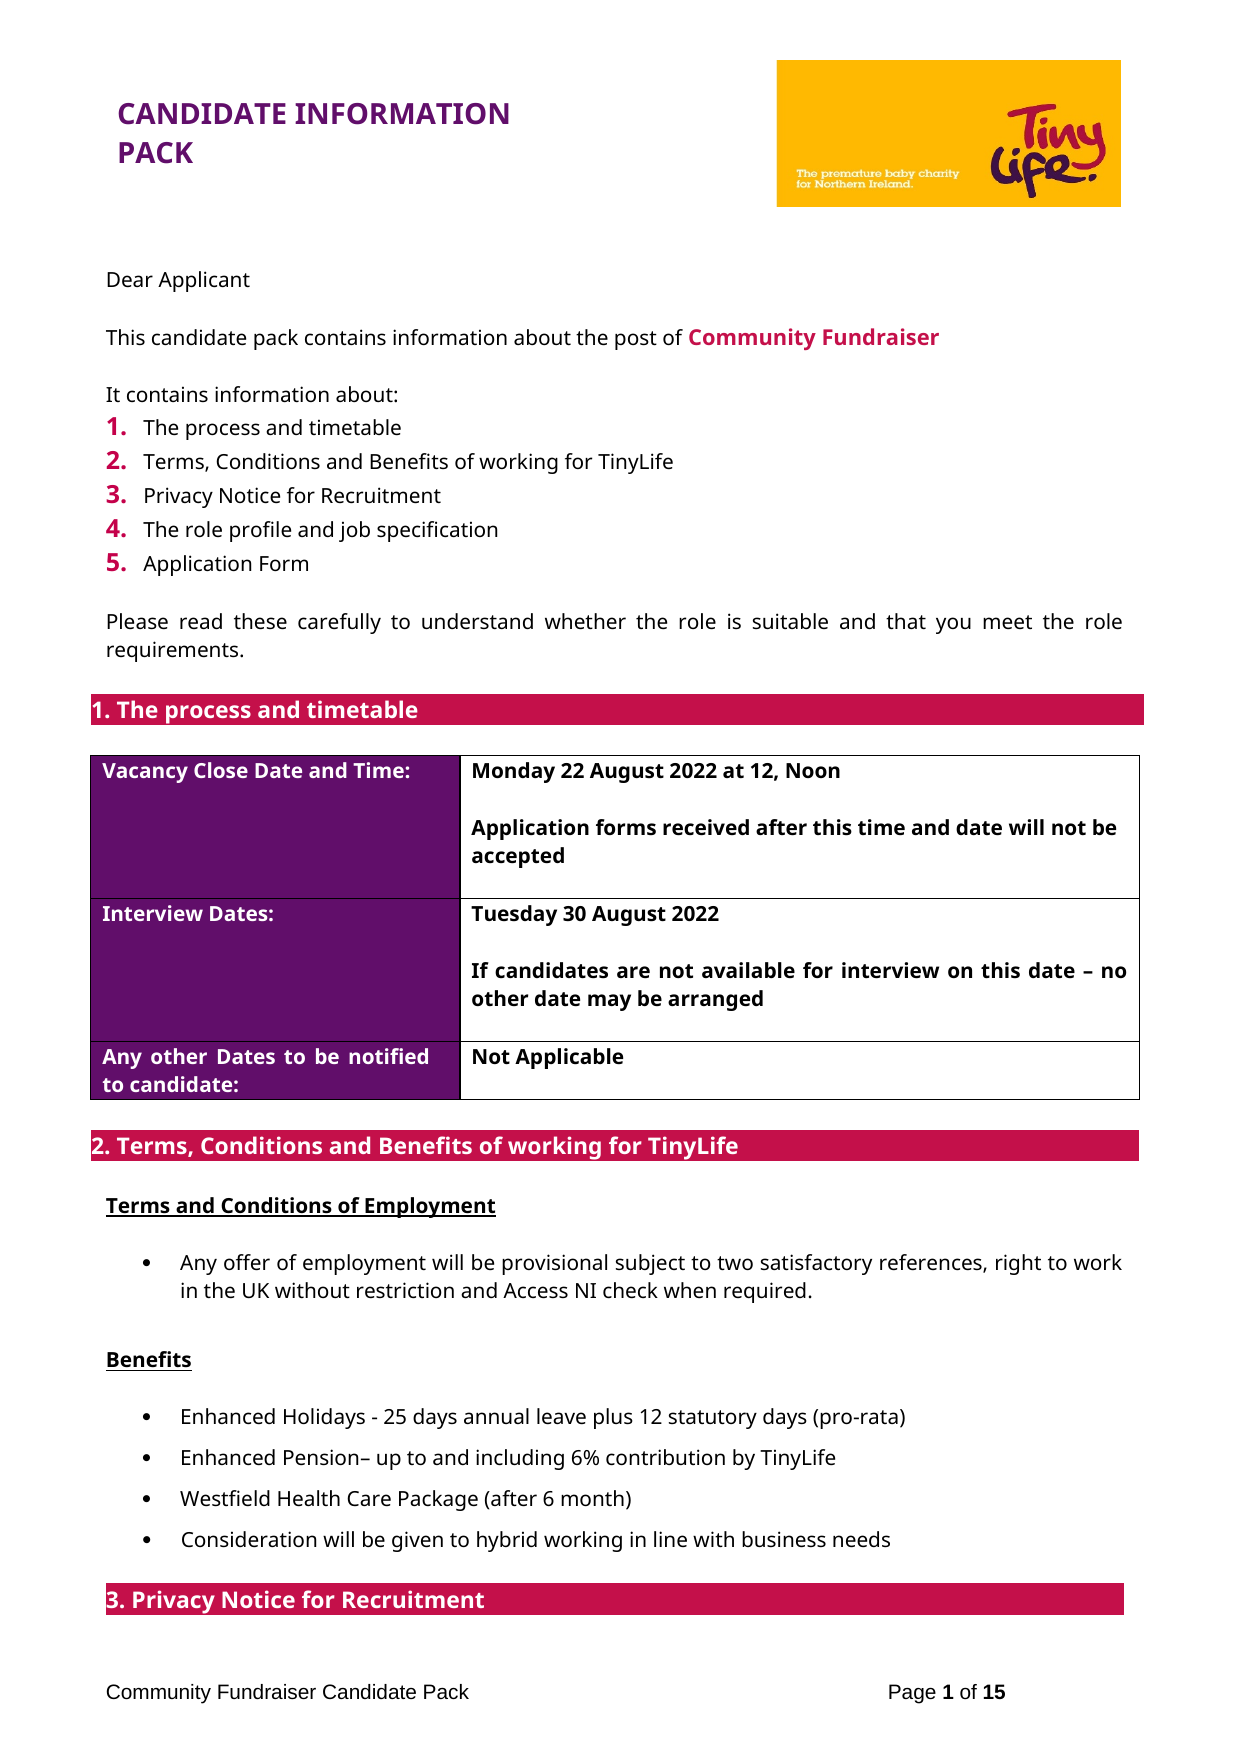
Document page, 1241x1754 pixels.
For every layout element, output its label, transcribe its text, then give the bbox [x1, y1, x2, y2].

text Terms and Conditions of Employment [106, 1191, 1124, 1219]
list Application Form [106, 544, 1144, 578]
text 1. The process and timetable [91, 694, 1144, 725]
list Privacy Notice for Recruitment [106, 476, 1144, 510]
table_cell Tuesday 30 August 2022 If candidates are not available for interview on this date – no other date may be arranged [461, 899, 1139, 1041]
text Dear Applicant [106, 265, 1124, 293]
text 2. Terms, Conditions and Benefits of working for TinyLife [91, 1130, 1139, 1161]
list Any offer of employment will be provisional subject to two satisfactory references, right to work in the UK without restriction and Access NI check when required. [143, 1248, 1124, 1305]
table_header Monday 22 August 2022 at 12, Noon Application forms received after this time and date will not be accepted [461, 756, 1139, 898]
list Westfield Health Care Package (after 6 month) [143, 1484, 1124, 1513]
table_cell Not Applicable [461, 1042, 1139, 1099]
text Benefits [106, 1346, 1124, 1374]
text This candidate pack contains information about the post of Community Fundraiser [106, 322, 1124, 351]
table_header Vacancy Close Date and Time: [91, 756, 459, 898]
text Please read these carefully to understand whether the role is suitable and that you meet the role requirements. [106, 607, 1124, 664]
table_cell Any other Dates to be notified to candidate: [91, 1042, 459, 1099]
list Consideration will be given to hybrid working in line with business needs [143, 1525, 1124, 1554]
picture [776, 60, 1121, 207]
list Enhanced Holidays - 25 days annual leave plus 12 statutory days (pro-rata) [143, 1402, 1124, 1431]
list The process and timetable [106, 408, 1124, 442]
text It contains information about: [106, 380, 1124, 408]
list The role profile and job specification [106, 510, 1144, 544]
text 3. Privacy Notice for Recruitment [106, 1583, 1124, 1615]
table_cell Interview Dates: [91, 899, 459, 1041]
list Enhanced Pension– up to and including 6% contribution by TinyLife [143, 1443, 1124, 1472]
list Terms, Conditions and Benefits of working for TinyLife [106, 442, 1144, 476]
